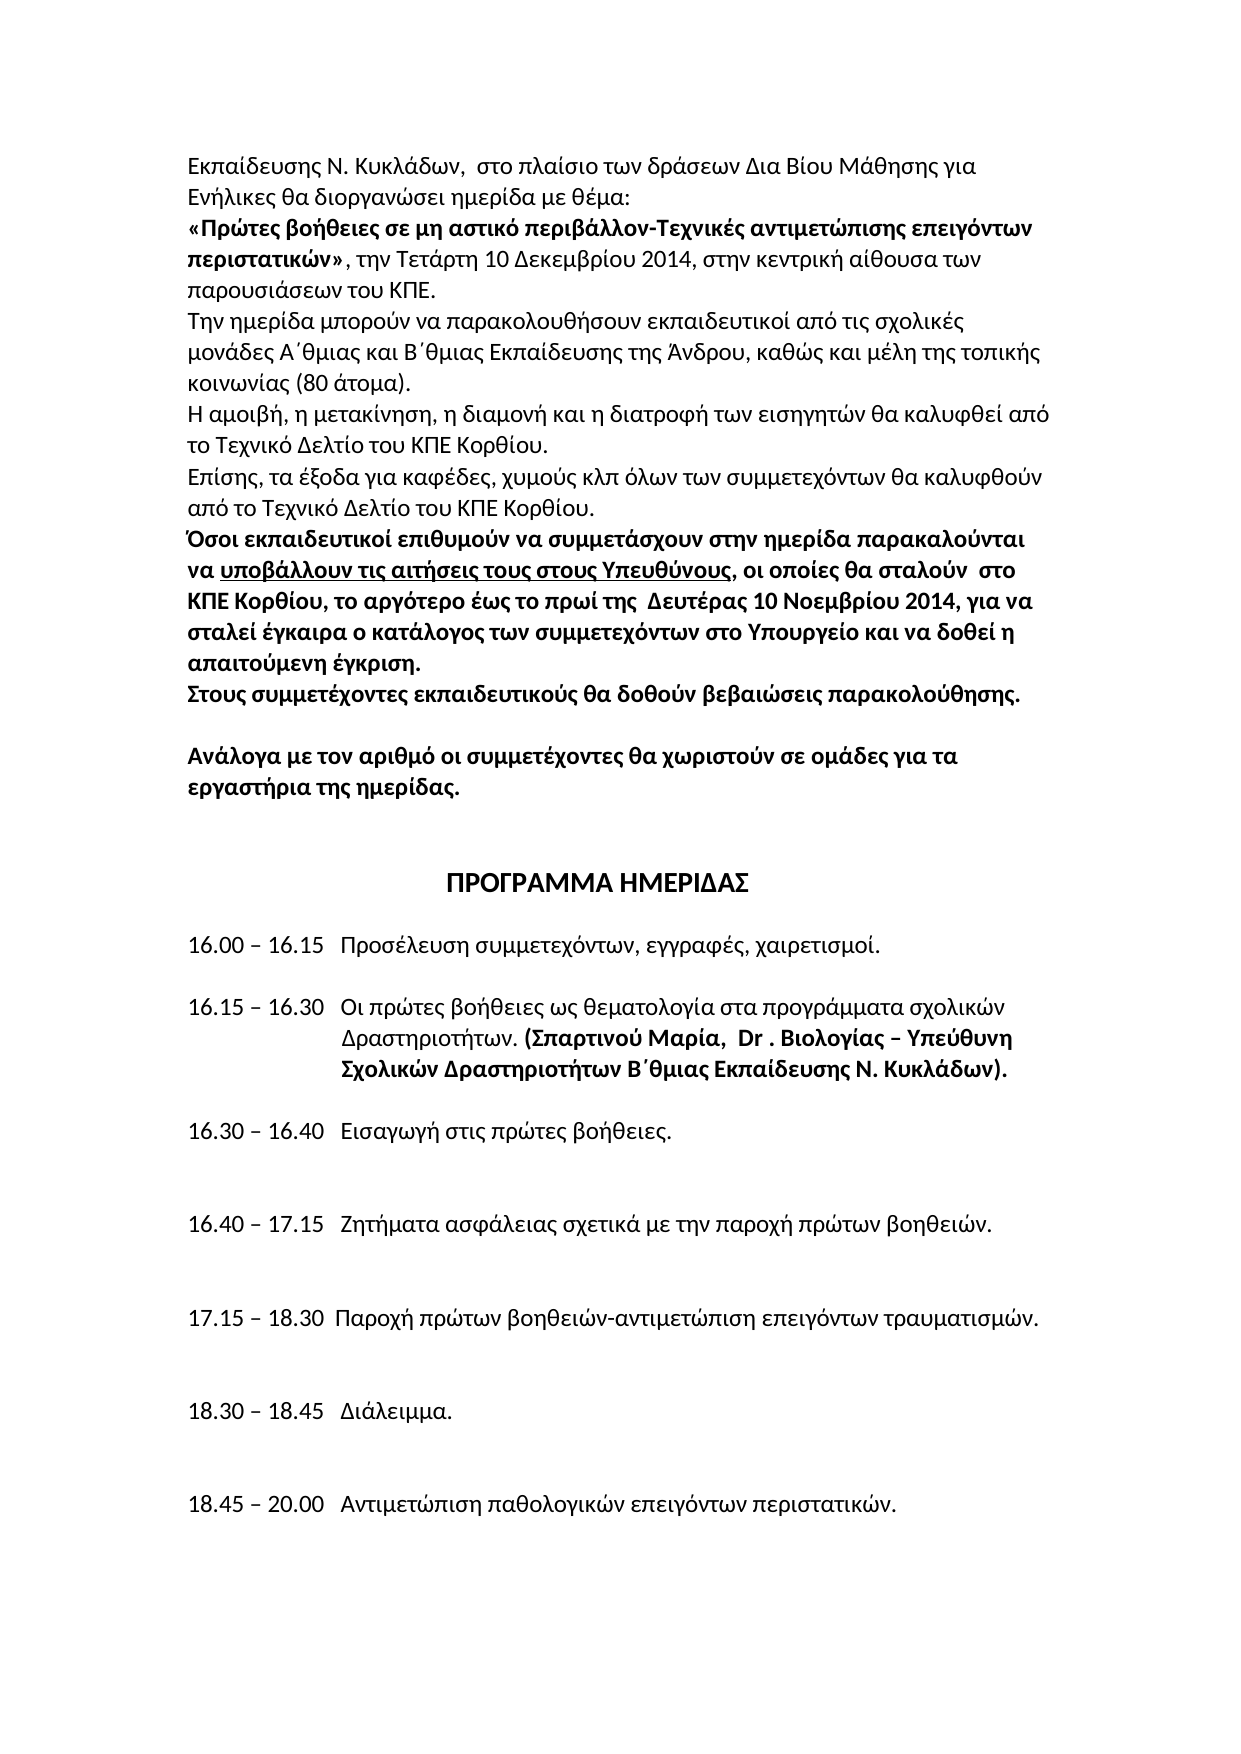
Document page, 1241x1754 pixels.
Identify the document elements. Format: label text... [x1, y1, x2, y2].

text ΠΡΟΓΡΑΜΜΑ ΗΜΕΡΙΔΑΣ [187, 864, 1053, 900]
text Όσοι εκπαιδευτικοί επιθυμούν να συμμετάσχουν στην ημερίδα παρακαλούνται να υποβάλλουν τις αιτήσεις τους στους Υπευθύνους, οι οποίες θα σταλούν στο ΚΠΕ Κορθίου, το αργότερο έως το πρωί της Δευτέρας 10 Νοεμβρίου 2014, για να σταλεί έγκαιρα ο κατάλογος των συμμετεχόντων στο Υπουργείο και να δοθεί η απαιτούμενη έγκριση. [187, 522, 1053, 678]
text Την ημερίδα μπορούν να παρακολουθήσουν εκπαιδευτικοί από τις σχολικές μονάδες Α΄θμιας και Β΄θμιας Εκπαίδευσης της Άνδρου, καθώς και μέλη της τοπικής κοινωνίας (80 άτομα). [187, 305, 1053, 398]
text Σχολικών Δραστηριοτήτων Β΄θμιας Εκπαίδευσης Ν. Κυκλάδων). [187, 1053, 1053, 1084]
text Η αμοιβή, η μετακίνηση, η διαμονή και η διατροφή των εισηγητών θα καλυφθεί από το Τεχνικό Δελτίο του ΚΠΕ Κορθίου. [187, 398, 1053, 460]
text 16.15 – 16.30 Οι πρώτες βοήθειες ως θεματολογία στα προγράμματα σχολικών [187, 991, 1053, 1022]
text 18.45 – 20.00 Αντιμετώπιση παθολογικών επειγόντων περιστατικών. [187, 1488, 1053, 1519]
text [187, 150, 1053, 212]
text 17.15 – 18.30 Παροχή πρώτων βοηθειών-αντιμετώπιση επειγόντων τραυματισμών. [187, 1301, 1053, 1332]
text Επίσης, τα έξοδα για καφέδες, χυμούς κλπ όλων των συμμετεχόντων θα καλυφθούν από το Τεχνικό Δελτίο του ΚΠΕ Κορθίου. [187, 460, 1053, 522]
text 16.00 – 16.15 Προσέλευση συμμετεχόντων, εγγραφές, χαιρετισμοί. [187, 929, 1053, 960]
text Ανάλογα με τον αριθμό οι συμμετέχοντες θα χωριστούν σε ομάδες για τα εργαστήρια της ημερίδας. [187, 740, 1053, 802]
text 18.30 – 18.45 Διάλειμμα. [187, 1394, 1053, 1426]
text Δραστηριοτήτων. (Σπαρτινού Μαρία, Dr . Βιολογίας – Υπεύθυνη [187, 1022, 1053, 1053]
text 16.40 – 17.15 Ζητήματα ασφάλειας σχετικά με την παροχή πρώτων βοηθειών. [187, 1208, 1053, 1239]
text 16.30 – 16.40 Εισαγωγή στις πρώτες βοήθειες. [187, 1115, 1053, 1146]
text Στους συμμετέχοντες εκπαιδευτικούς θα δοθούν βεβαιώσεις παρακολούθησης. [187, 678, 1053, 709]
text «Πρώτες βοήθειες σε μη αστικό περιβάλλον-Τεχνικές αντιμετώπισης επειγόντων περιστατικών», την Τετάρτη 10 Δεκεμβρίου 2014, στην κεντρική αίθουσα των παρουσιάσεων του ΚΠΕ. [187, 212, 1053, 305]
